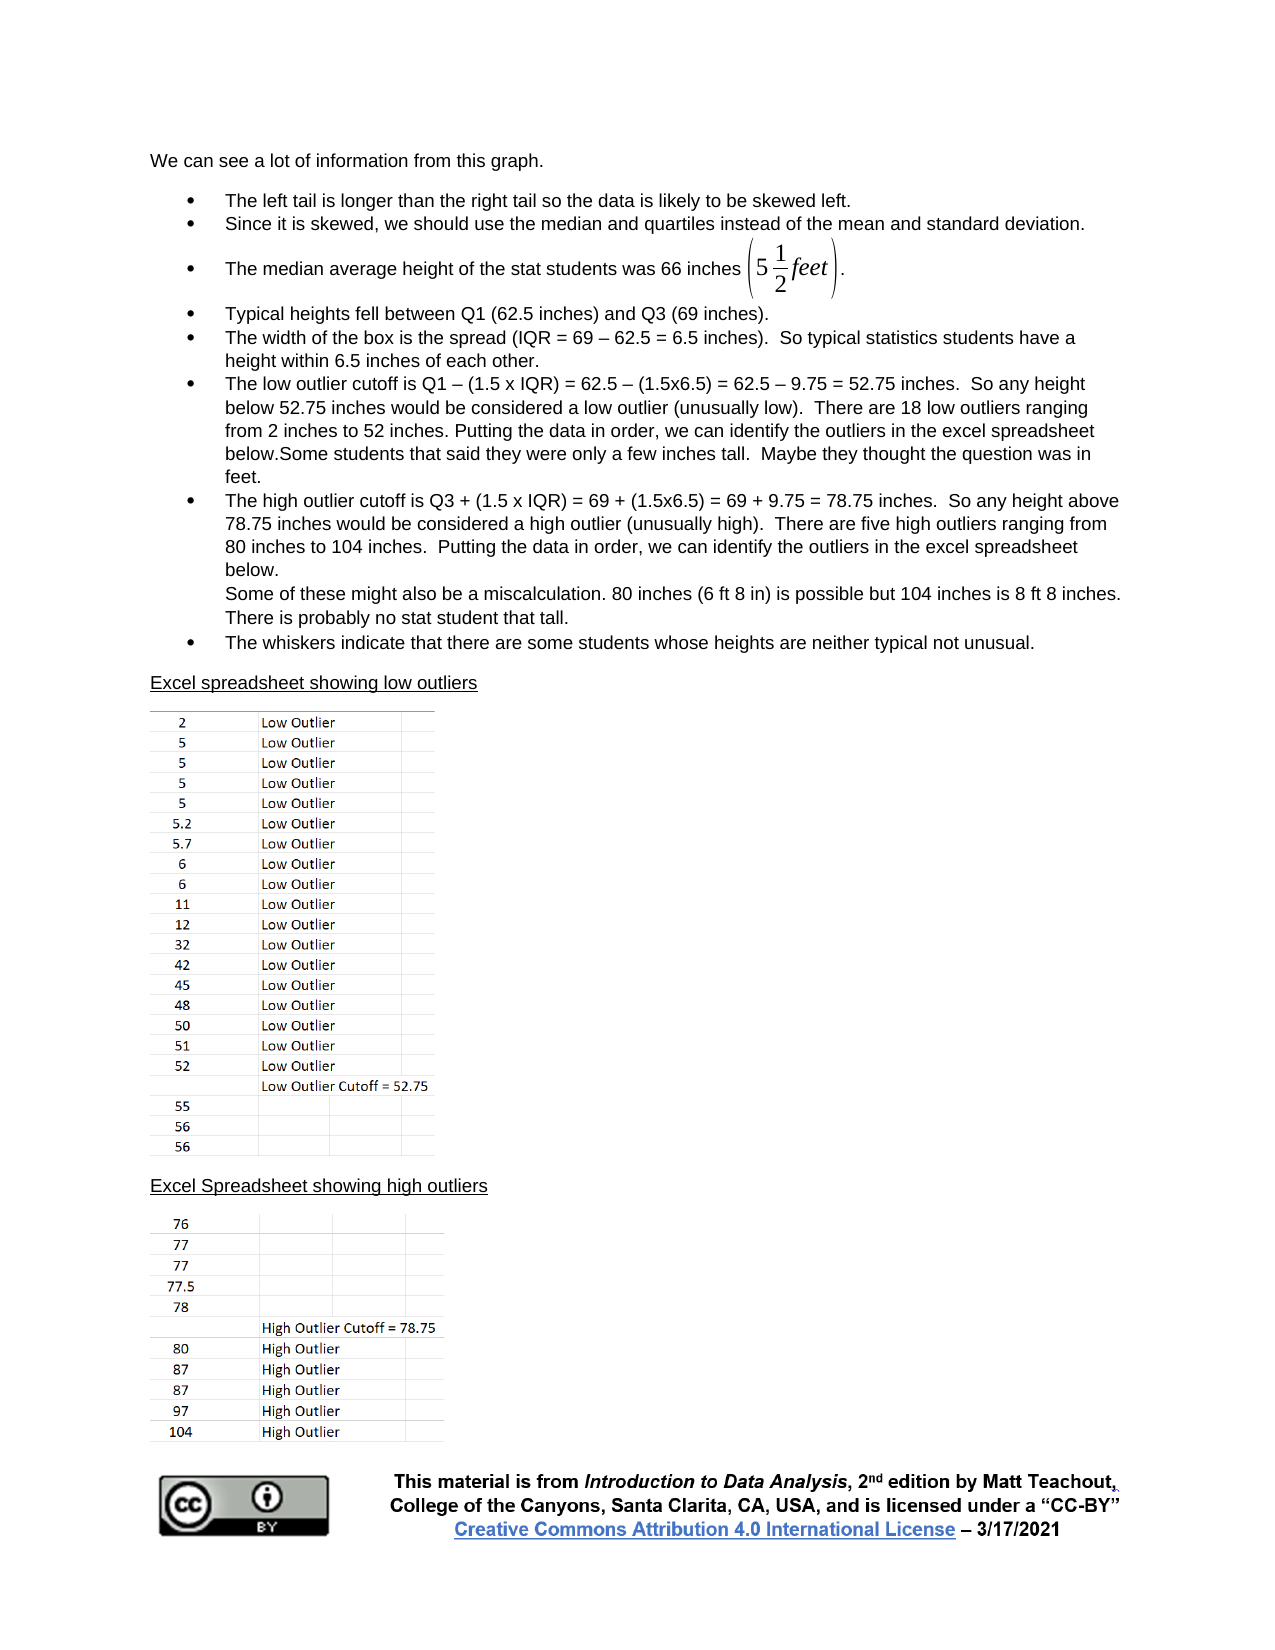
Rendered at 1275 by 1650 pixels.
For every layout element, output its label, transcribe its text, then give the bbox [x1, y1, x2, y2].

list Typical heights fell between Q1 (62.5 inches) and Q3 (69 inches). [187, 303, 1125, 325]
list The high outlier cutoff is Q3 + (1.5 x IQR) = 69 + (1.5x6.5) = 69 + 9.75 = 78.75 inches. So any height above 78.75 inches would be considered a high outlier (unusually high). There are five high outliers ranging from 80 inches to 104 inches. Putting the data in order, we can identify the outliers in the excel spreadsheet below. [187, 489, 1125, 581]
picture [150, 1214, 445, 1442]
list The median average height of the stat students was 66 inches . [187, 237, 1125, 302]
list Since it is skewed, we should use the median and quartiles instead of the mean and standard deviation. [187, 213, 1125, 235]
list The left tail is longer than the right tail so the data is likely to be skewed left. [187, 190, 1125, 212]
list The low outlier cutoff is Q1 – (1.5 x IQR) = 62.5 – (1.5x6.5) = 62.5 – 9.75 = 52.75 inches. So any height below 52.75 inches would be considered a low outlier (unusually low). There are 18 low outliers ranging from 2 inches to 52 inches. Putting the data in order, we can identify the outliers in the excel spreadsheet below.Some students that said they were only a few inches tall. Maybe they thought the question was in feet. [187, 373, 1125, 488]
list The whiskers indicate that there are some students whose heights are neither typical not unusual. [187, 632, 1125, 654]
picture [150, 711, 435, 1156]
text We can see a lot of information from this graph. [150, 150, 1125, 172]
text Excel Spreadsheet showing high outliers [150, 1175, 1125, 1196]
picture [150, 1469, 1125, 1547]
list Some of these might also be a miscalculation. 80 inches (6 ft 8 in) is possible but 104 inches is 8 ft 8 inches. There is probably no stat student that tall. [225, 582, 1125, 629]
text Excel spreadsheet showing low outliers [150, 672, 1125, 693]
list The width of the box is the spread (IQR = 69 – 62.5 = 6.5 inches). So typical statistics students have a height within 6.5 inches of each other. [187, 327, 1125, 371]
